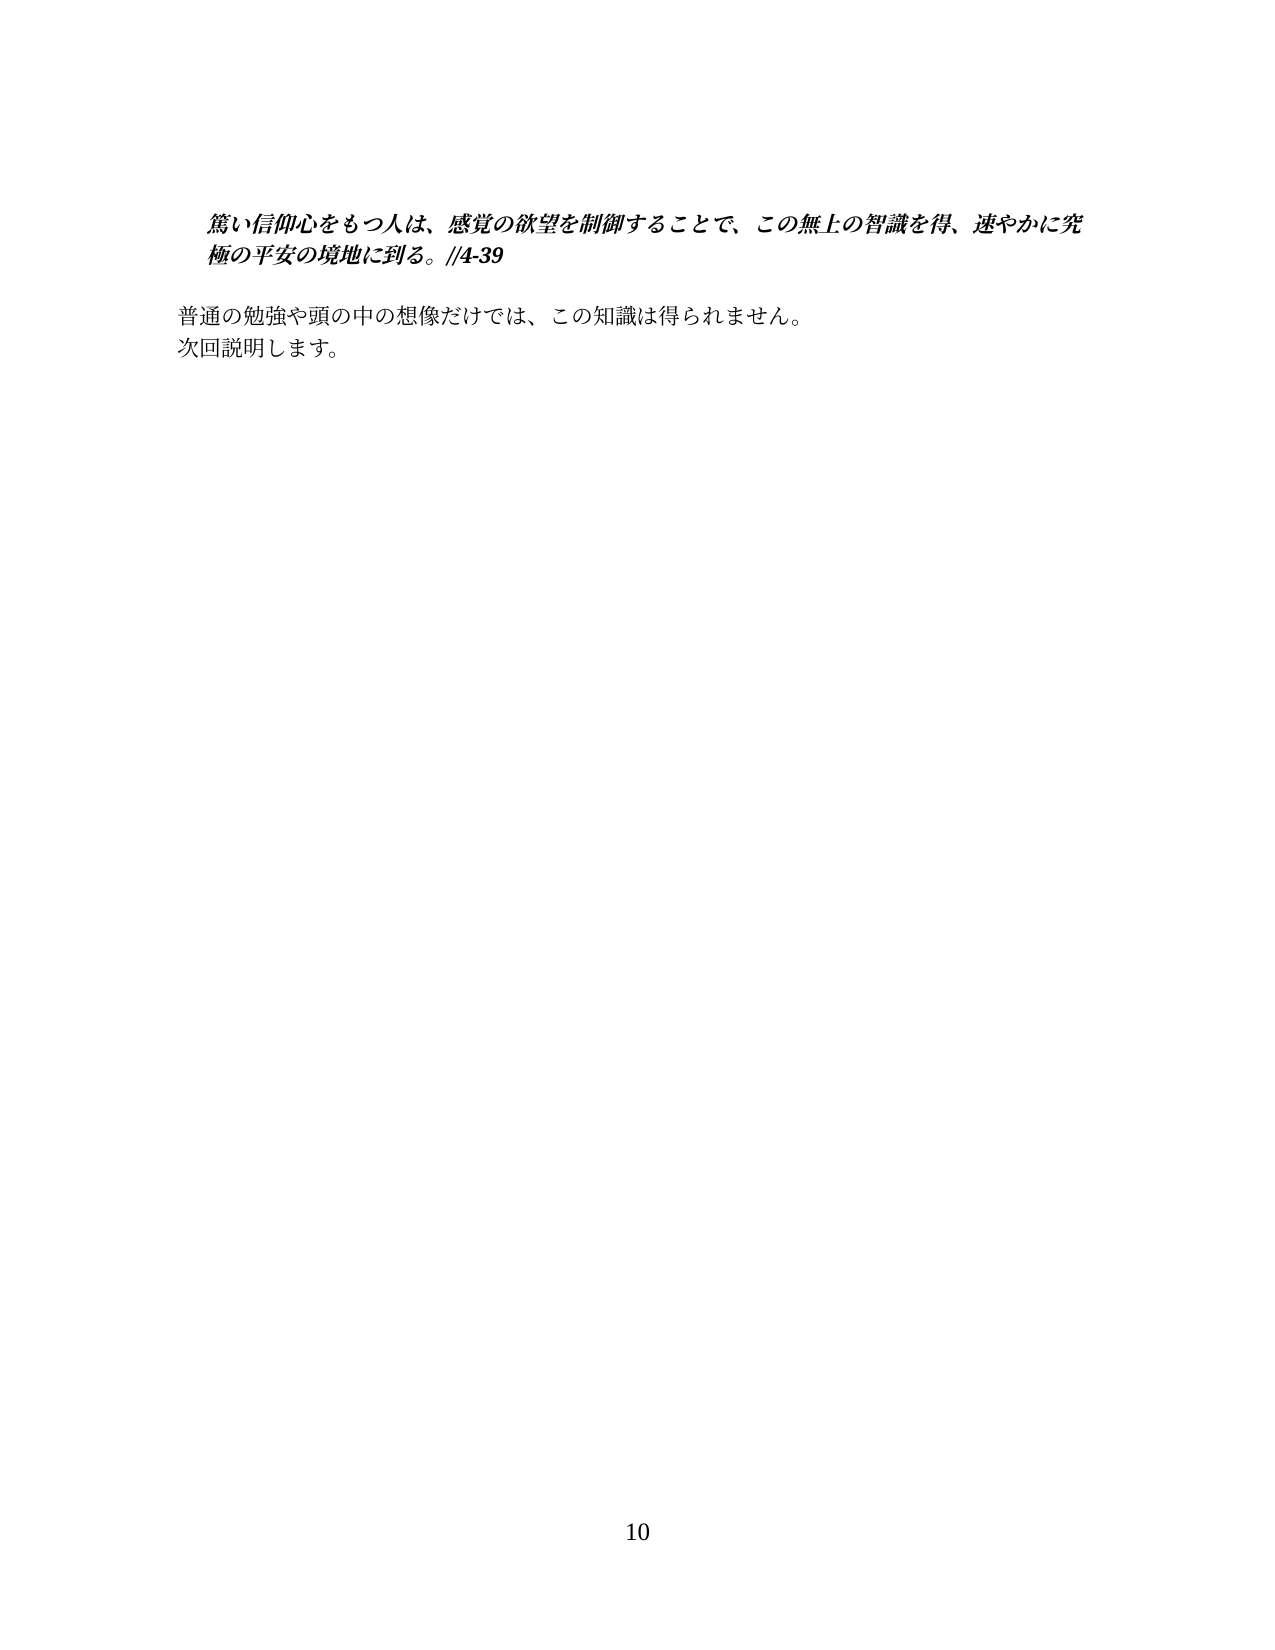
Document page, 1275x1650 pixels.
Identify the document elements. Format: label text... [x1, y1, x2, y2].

text 次回説明します。 [177, 331, 1098, 362]
text 篤い信仰心をもつ人は、感覚の欲望を制御することで、この無上の智識を得、速やかに究極の平安の境地に到る。//4-39 [207, 207, 1098, 270]
text 普通の勉強や頭の中の想像だけでは、この知識は得られません。 [177, 299, 1098, 331]
